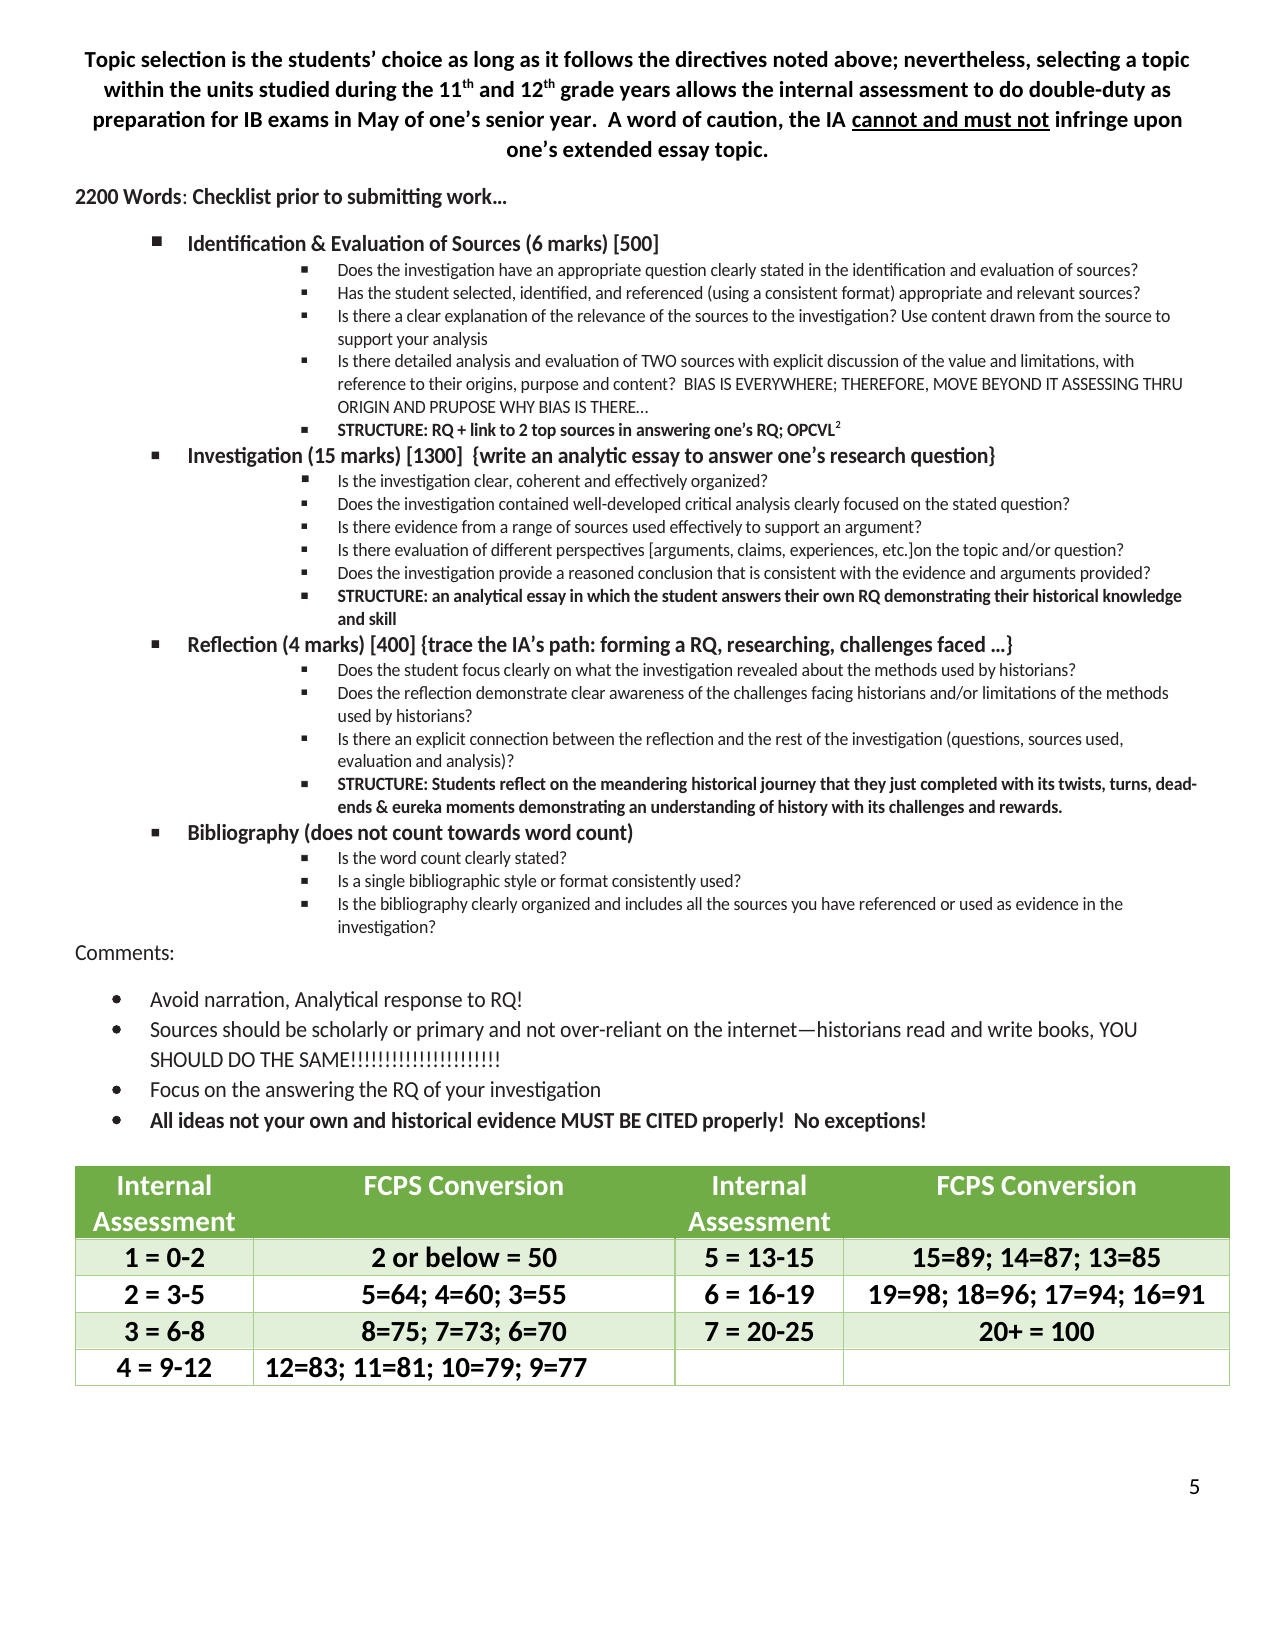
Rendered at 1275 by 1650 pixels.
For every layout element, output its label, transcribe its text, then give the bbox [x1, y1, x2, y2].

table_cell 2 = 3-5 [76, 1276, 253, 1312]
list Reflection (4 marks) [400] {trace the IA’s path: forming a RQ, researching, challenges faced …} [150, 630, 1200, 658]
table_cell [676, 1350, 843, 1385]
table_cell 19=98; 18=96; 17=94; 16=91 [844, 1276, 1229, 1312]
list Does the reflection demonstrate clear awareness of the challenges facing historians and/or limitations of the methods used by historians? [300, 681, 1200, 727]
list Investigation (15 marks) [1300] {write an analytic essay to answer one’s research question} [150, 441, 1200, 469]
list STRUCTURE: Students reflect on the meandering historical journey that they just completed with its twists, turns, dead-ends & eureka moments demonstrating an understanding of history with its challenges and rewards. [300, 773, 1200, 818]
list Has the student selected, identified, and referenced (using a consistent format) appropriate and relevant sources? [300, 281, 1200, 304]
table_cell 20+ = 100 [844, 1313, 1229, 1348]
list STRUCTURE: RQ + link to 2 top sources in answering one’s RQ; OPCVL2 [300, 418, 1200, 441]
table_cell 7 = 20-25 [676, 1313, 843, 1348]
table_header FCPS Conversion [844, 1167, 1229, 1238]
list STRUCTURE: an analytical essay in which the student answers their own RQ demonstrating their historical knowledge and skill [300, 584, 1200, 630]
table_cell 12=83; 11=81; 10=79; 9=77 [254, 1350, 674, 1385]
list Is there detailed analysis and evaluation of TWO sources with explicit discussion of the value and limitations, with reference to their origins, purpose and content? BIAS IS EVERYWHERE; THEREFORE, MOVE BEYOND IT ASSESSING THRU ORIGIN AND PRUPOSE WHY BIAS IS THERE… [300, 350, 1200, 418]
list Focus on the answering the RQ of your investigation [112, 1076, 1200, 1104]
list Is a single bibliographic style or format consistently used? [300, 869, 1200, 892]
list Is the word count clearly stated? [300, 846, 1200, 869]
table_cell 8=75; 7=73; 6=70 [254, 1313, 674, 1348]
table_header Internal Assessment [676, 1167, 843, 1238]
list Is the bibliography clearly organized and includes all the sources you have referenced or used as evidence in the investigation? [300, 892, 1200, 938]
list Bibliography (does not count towards word count) [150, 818, 1200, 846]
table_cell 15=89; 14=87; 13=85 [844, 1240, 1229, 1275]
text Comments: [75, 938, 1200, 966]
text 2200 Words: Checklist prior to submitting work… [75, 182, 1200, 211]
list Is there evidence from a range of sources used effectively to support an argument? [300, 515, 1200, 538]
table_cell 6 = 16-19 [676, 1276, 843, 1312]
table_header Internal Assessment [76, 1167, 253, 1238]
list Does the student focus clearly on what the investigation revealed about the methods used by historians? [300, 658, 1200, 681]
table_cell 5 = 13-15 [676, 1240, 843, 1275]
text Topic selection is the students’ choice as long as it follows the directives noted above; nevertheless, selecting a topic within the units studied during the 11th and 12th grade years allows the internal assessment to do double-duty as preparation for IB exams in May of one’s senior year. A word of caution, the IA cannot and must not infringe upon one’s extended essay topic. [75, 45, 1200, 164]
table_cell 2 or below = 50 [254, 1240, 674, 1275]
list Is there evaluation of different perspectives [arguments, claims, experiences, etc.]on the topic and/or question? [300, 538, 1200, 561]
list Is the investigation clear, coherent and effectively organized? [300, 469, 1200, 492]
list Avoid narration, Analytical response to RQ! [112, 985, 1200, 1013]
list All ideas not your own and historical evidence MUST BE CITED properly! No exceptions! [112, 1106, 1200, 1134]
list Is there an explicit connection between the reflection and the rest of the investigation (questions, sources used, evaluation and analysis)? [300, 727, 1200, 773]
table_cell 1 = 0-2 [76, 1240, 253, 1275]
table_cell 3 = 6-8 [76, 1313, 253, 1348]
list Is there a clear explanation of the relevance of the sources to the investigation? Use content drawn from the source to support your analysis [300, 304, 1200, 350]
table_cell 5=64; 4=60; 3=55 [254, 1276, 674, 1312]
list Sources should be scholarly or primary and not over-reliant on the internet—historians read and write books, YOU SHOULD DO THE SAME!!!!!!!!!!!!!!!!!!!!!! [112, 1015, 1200, 1073]
list Does the investigation provide a reasoned conclusion that is consistent with the evidence and arguments provided? [300, 561, 1200, 584]
list Identification & Evaluation of Sources (6 marks) [500] [150, 229, 1200, 258]
table_cell [844, 1350, 1229, 1385]
list Does the investigation have an appropriate question clearly stated in the identification and evaluation of sources? [300, 258, 1200, 281]
list Does the investigation contained well-developed critical analysis clearly focused on the stated question? [300, 492, 1200, 515]
table_cell 4 = 9-12 [76, 1350, 253, 1385]
table_header FCPS Conversion [254, 1167, 674, 1238]
